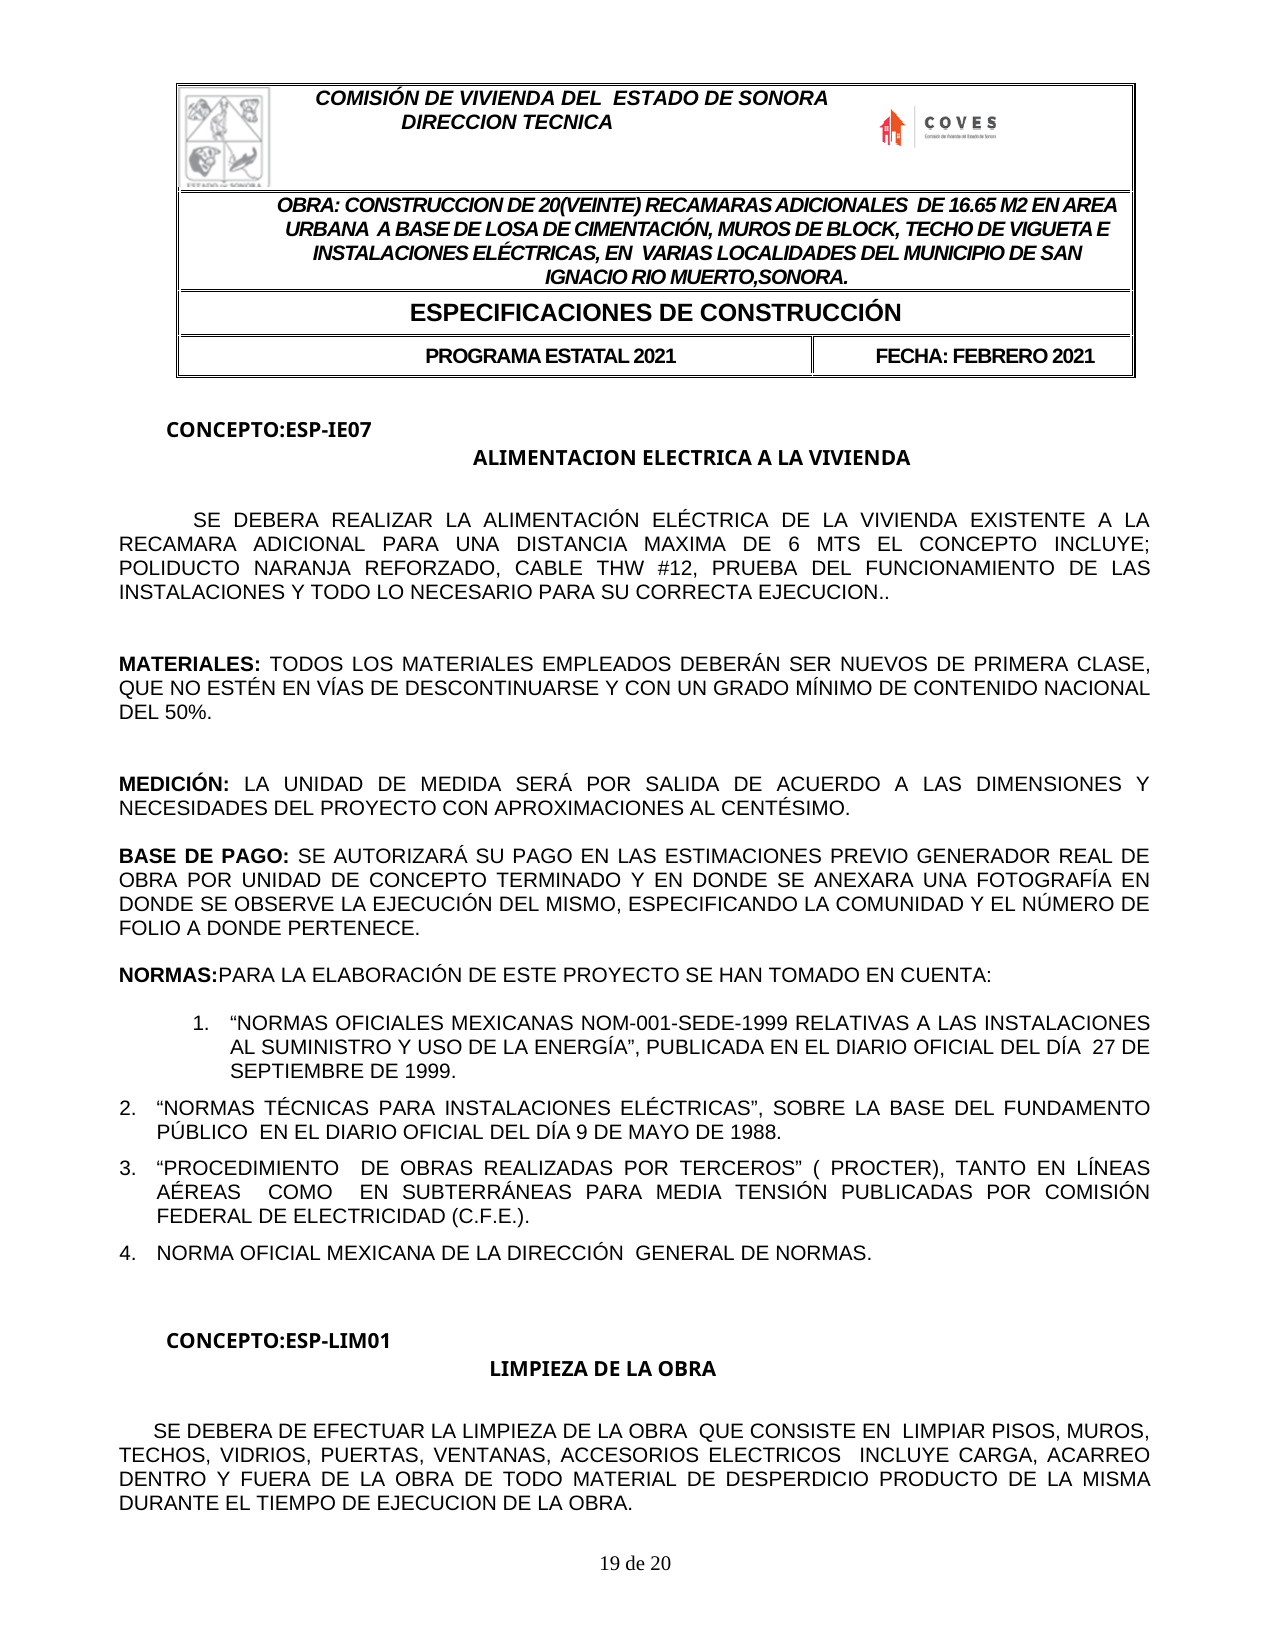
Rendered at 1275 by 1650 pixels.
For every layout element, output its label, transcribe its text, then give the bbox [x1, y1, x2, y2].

table_header CONCEPTO:ESP-LIM01 [111, 1313, 466, 1395]
text BASE DE PAGO: SE AUTORIZARÁ SU PAGO EN LAS ESTIMACIONES PREVIO GENERADOR REAL DE OBRA POR UNIDAD DE CONCEPTO TERMINADO Y EN DONDE SE ANEXARA UNA FOTOGRAFÍA EN DONDE SE OBSERVE LA EJECUCIÓN DEL MISMO, ESPECIFICANDO LA COMUNIDAD Y EL NÚMERO DE FOLIO A DONDE PERTENECE. [118, 843, 1152, 939]
table_header LIMPIEZA DE LA OBRA [466, 1313, 1063, 1395]
text SE DEBERA DE EFECTUAR LA LIMPIEZA DE LA OBRA QUE CONSISTE EN LIMPIAR PISOS, MUROS, TECHOS, VIDRIOS, PUERTAS, VENTANAS, ACCESORIOS ELECTRICOS INCLUYE CARGA, ACARREO DENTRO Y FUERA DE LA OBRA DE TODO MATERIAL DE DESPERDICIO PRODUCTO DE LA MISMA DURANTE EL TIEMPO DE EJECUCION DE LA OBRA. [118, 1419, 1152, 1515]
list “PROCEDIMIENTO DE OBRAS REALIZADAS POR TERCEROS” ( PROCTER), TANTO EN LÍNEAS AÉREAS COMO EN SUBTERRÁNEAS PARA MEDIA TENSIÓN PUBLICADAS POR COMISIÓN FEDERAL DE ELECTRICIDAD (C.F.E.). [119, 1156, 1152, 1228]
list “NORMAS OFICIALES MEXICANAS NOM-001-SEDE-1999 RELATIVAS A LAS INSTALACIONES AL SUMINISTRO Y USO DE LA ENERGÍA”, PUBLICADA EN EL DIARIO OFICIAL DEL DÍA 27 DE SEPTIEMBRE DE 1999. [192, 1011, 1152, 1083]
text MATERIALES: TODOS LOS MATERIALES EMPLEADOS DEBERÁN SER NUEVOS DE PRIMERA CLASE, QUE NO ESTÉN EN VÍAS DE DESCONTINUARSE Y CON UN GRADO MÍNIMO DE CONTENIDO NACIONAL DEL 50%. [118, 652, 1152, 724]
picture [867, 86, 1004, 156]
text SE DEBERA REALIZAR LA ALIMENTACIÓN ELÉCTRICA DE LA VIVIENDA EXISTENTE A LA RECAMARA ADICIONAL PARA UNA DISTANCIA MAXIMA DE 6 MTS EL CONCEPTO INCLUYE; POLIDUCTO NARANJA REFORZADO, CABLE THW #12, PRUEBA DEL FUNCIONAMIENTO DE LAS INSTALACIONES Y TODO LO NECESARIO PARA SU CORRECTA EJECUCION.. [118, 508, 1152, 604]
list “NORMAS TÉCNICAS PARA INSTALACIONES ELÉCTRICAS”, SOBRE LA BASE DEL FUNDAMENTO PÚBLICO EN EL DIARIO OFICIAL DEL DÍA 9 DE MAYO DE 1988. [119, 1096, 1152, 1143]
text MEDICIÓN: LA UNIDAD DE MEDIDA SERÁ POR SALIDA DE ACUERDO A LAS DIMENSIONES Y NECESIDADES DEL PROYECTO CON APROXIMACIONES AL CENTÉSIMO. [118, 772, 1152, 819]
table_header ALIMENTACION ELECTRICA A LA VIVIENDA [466, 402, 1063, 484]
text NORMAS:PARA LA ELABORACIÓN DE ESTE PROYECTO SE HAN TOMADO EN CUENTA: [118, 963, 1152, 987]
table_header CONCEPTO:ESP-IE07 [111, 402, 466, 484]
list NORMA OFICIAL MEXICANA DE LA DIRECCIÓN GENERAL DE NORMAS. [119, 1240, 1152, 1264]
